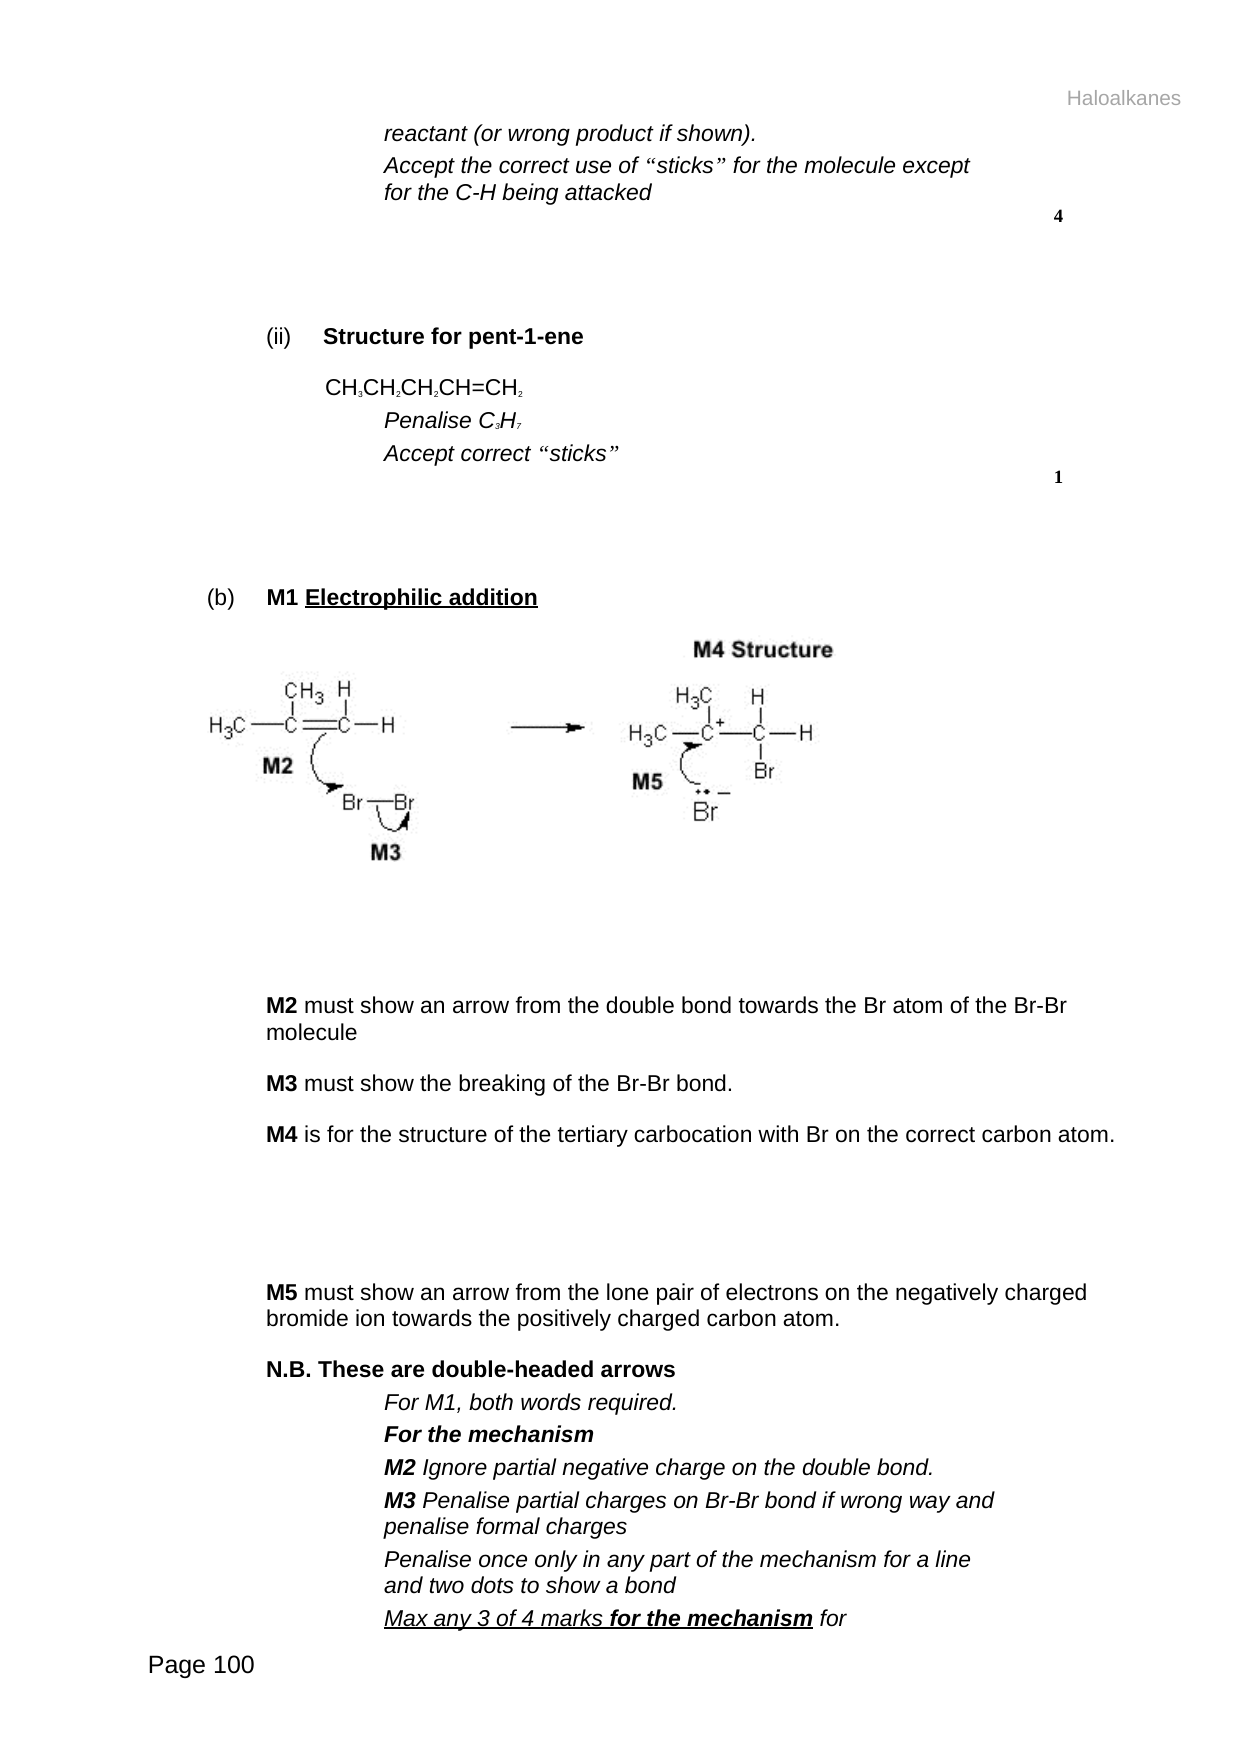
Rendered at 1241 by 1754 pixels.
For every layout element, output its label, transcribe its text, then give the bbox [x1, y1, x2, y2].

text M2 must show an arrow from the double bond towards the Br atom of the Br-Br molecule [266, 992, 1122, 1045]
text 4 [148, 205, 1063, 227]
text M5 must show an arrow from the lone pair of electrons on the negatively charged bromide ion towards the positively charged carbon atom. [266, 1278, 1122, 1331]
picture [206, 635, 837, 862]
text M3 must show the breaking of the Br-Br bond. [266, 1070, 1122, 1096]
text Accept correct “sticks” [384, 439, 1004, 466]
text For M1, both words required. [384, 1389, 1004, 1415]
text (ii) Structure for pent-1-ene [266, 323, 1122, 349]
text (b) M1 Electrophilic addition [207, 584, 1122, 610]
text Penalise once only in any part of the mechanism for a line and two dots to show a bond [384, 1546, 1004, 1598]
text Accept the correct use of “sticks” for the molecule except for the C-H being attacked [384, 152, 1004, 205]
text For the mechanism [384, 1421, 1004, 1448]
text N.B. These are double-headed arrows [266, 1356, 1122, 1382]
text M4 is for the structure of the tertiary carbocation with Br on the correct carbon atom. [266, 1121, 1122, 1148]
text M2 Ignore partial negative charge on the double bond. [384, 1454, 1004, 1480]
text Max any 3 of 4 marks for the mechanism for [384, 1604, 1004, 1631]
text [384, 120, 1004, 146]
text 1 [148, 466, 1063, 487]
text CH3CH2CH2CH=CH2 [325, 374, 1122, 401]
text M3 Penalise partial charges on Br-Br bond if wrong way and penalise formal charges [384, 1487, 1004, 1539]
text Penalise C3H7 [384, 407, 1004, 433]
